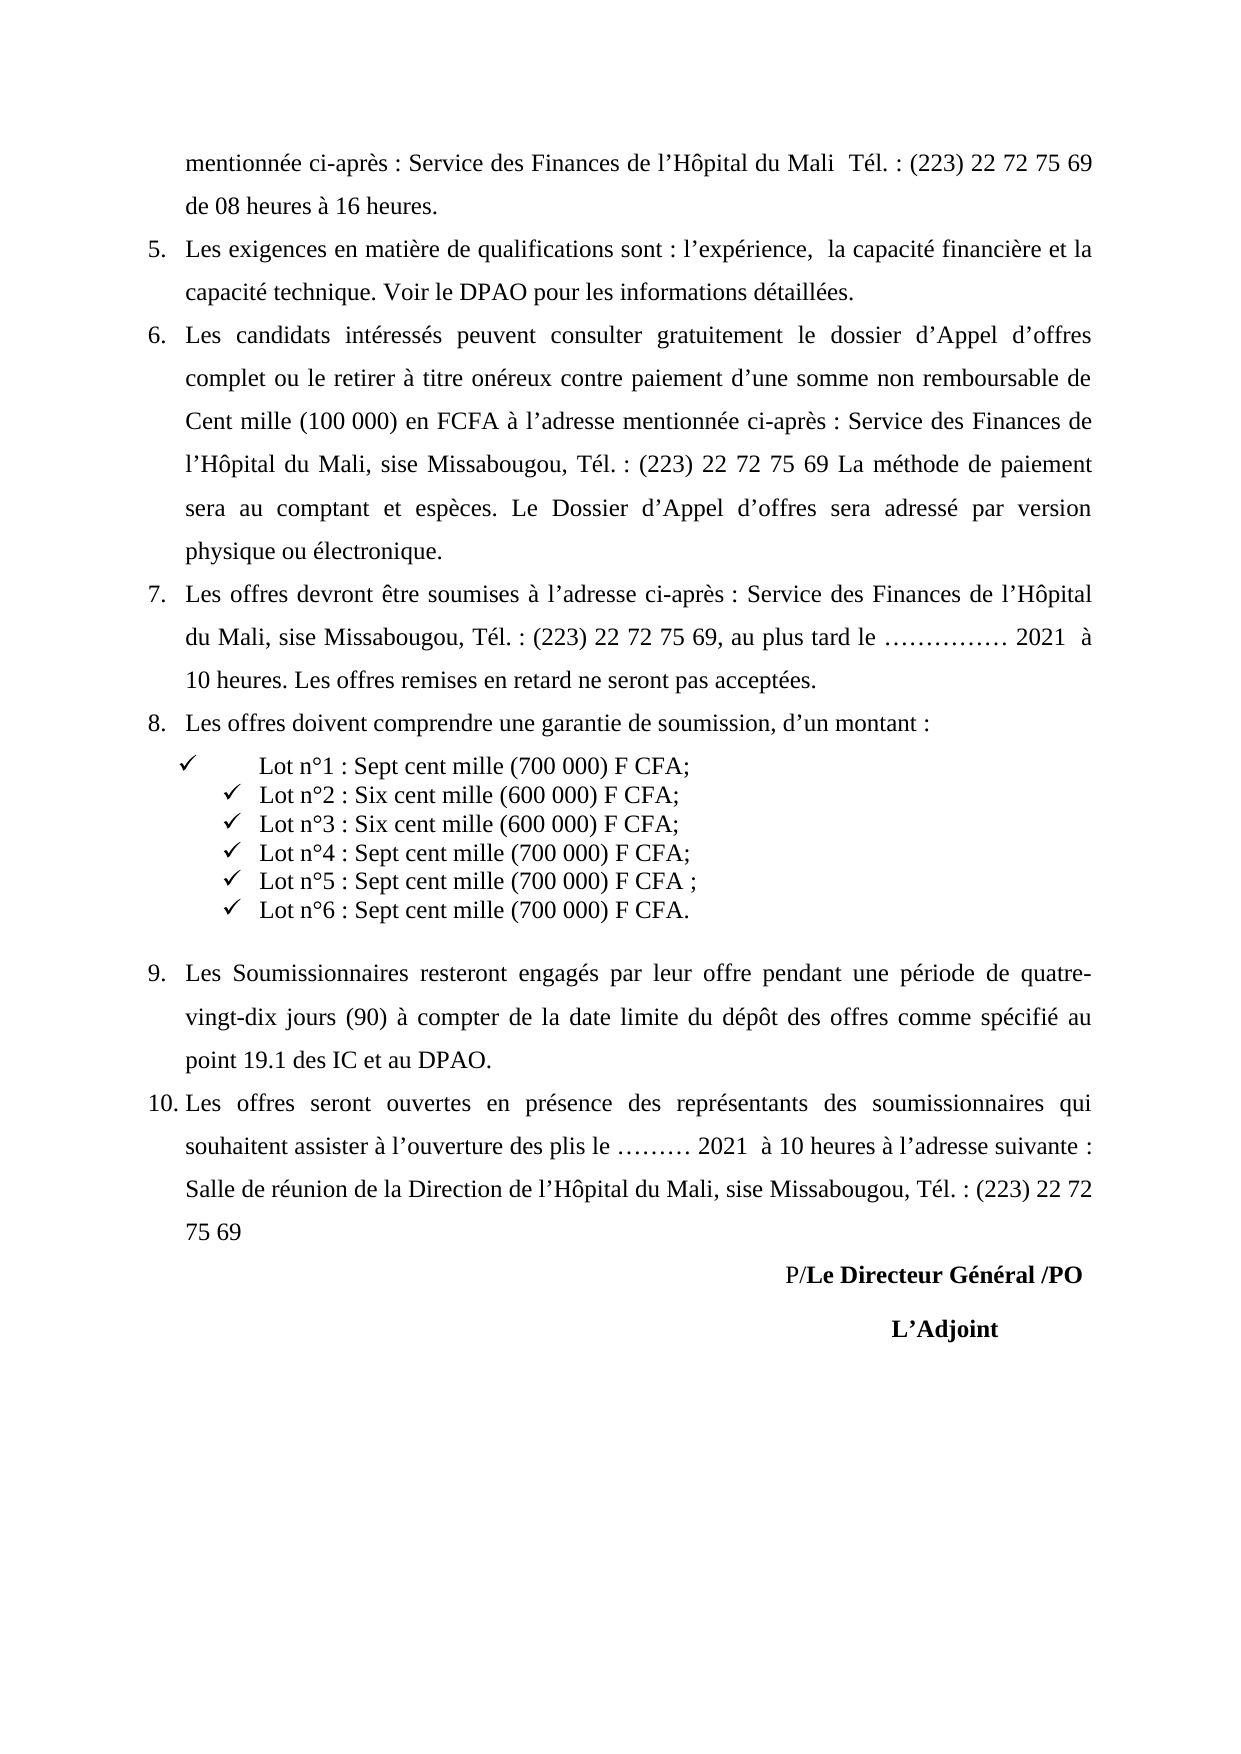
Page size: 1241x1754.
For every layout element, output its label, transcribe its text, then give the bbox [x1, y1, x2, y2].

text P/Le Directeur Général /PO [148, 1260, 1093, 1289]
list Lot n°1 : Sept cent mille (700 000) F CFA; [177, 751, 1093, 780]
list Les exigences en matière de qualifications sont : l’expérience, la capacité financière et la capacité technique. Voir le DPAO pour les informations détaillées. [148, 234, 1093, 306]
list Lot n°2 : Six cent mille (600 000) F CFA; [222, 780, 1093, 809]
list Les offres seront ouvertes en présence des représentants des soumissionnaires qui souhaitent assister à l’ouverture des plis le ……… 2021 à 10 heures à l’adresse suivante : Salle de réunion de la Direction de l’Hôpital du Mali, sise Missabougou, Tél. : (223) 22 72 75 69 [148, 1088, 1093, 1246]
list Les Soumissionnaires resteront engagés par leur offre pendant une période de quatre-vingt-dix jours (90) à compter de la date limite du dépôt des offres comme spécifié au point 19.1 des IC et au DPAO. [148, 958, 1093, 1073]
list Lot n°6 : Sept cent mille (700 000) F CFA. [222, 895, 1093, 924]
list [148, 148, 1093, 219]
list Lot n°3 : Six cent mille (600 000) F CFA; [222, 809, 1093, 838]
list Les candidats intéressés peuvent consulter gratuitement le dossier d’Appel d’offres complet ou le retirer à titre onéreux contre paiement d’une somme non remboursable de Cent mille (100 000) en FCFA à l’adresse mentionnée ci-après : Service des Finances de l’Hôpital du Mali, sise Missabougou, Tél. : (223) 22 72 75 69 La méthode de paiement sera au comptant et espèces. Le Dossier d’Appel d’offres sera adressé par version physique ou électronique. [148, 320, 1093, 564]
text L’Adjoint [148, 1314, 1093, 1343]
list Lot n°4 : Sept cent mille (700 000) F CFA; [222, 838, 1093, 866]
list Les offres doivent comprendre une garantie de soumission, d’un montant : [148, 708, 1093, 737]
list Lot n°5 : Sept cent mille (700 000) F CFA ; [222, 866, 1093, 895]
list Les offres devront être soumises à l’adresse ci-après : Service des Finances de l’Hôpital du Mali, sise Missabougou, Tél. : (223) 22 72 75 69, au plus tard le …………… 2021 à 10 heures. Les offres remises en retard ne seront pas acceptées. [148, 579, 1093, 694]
